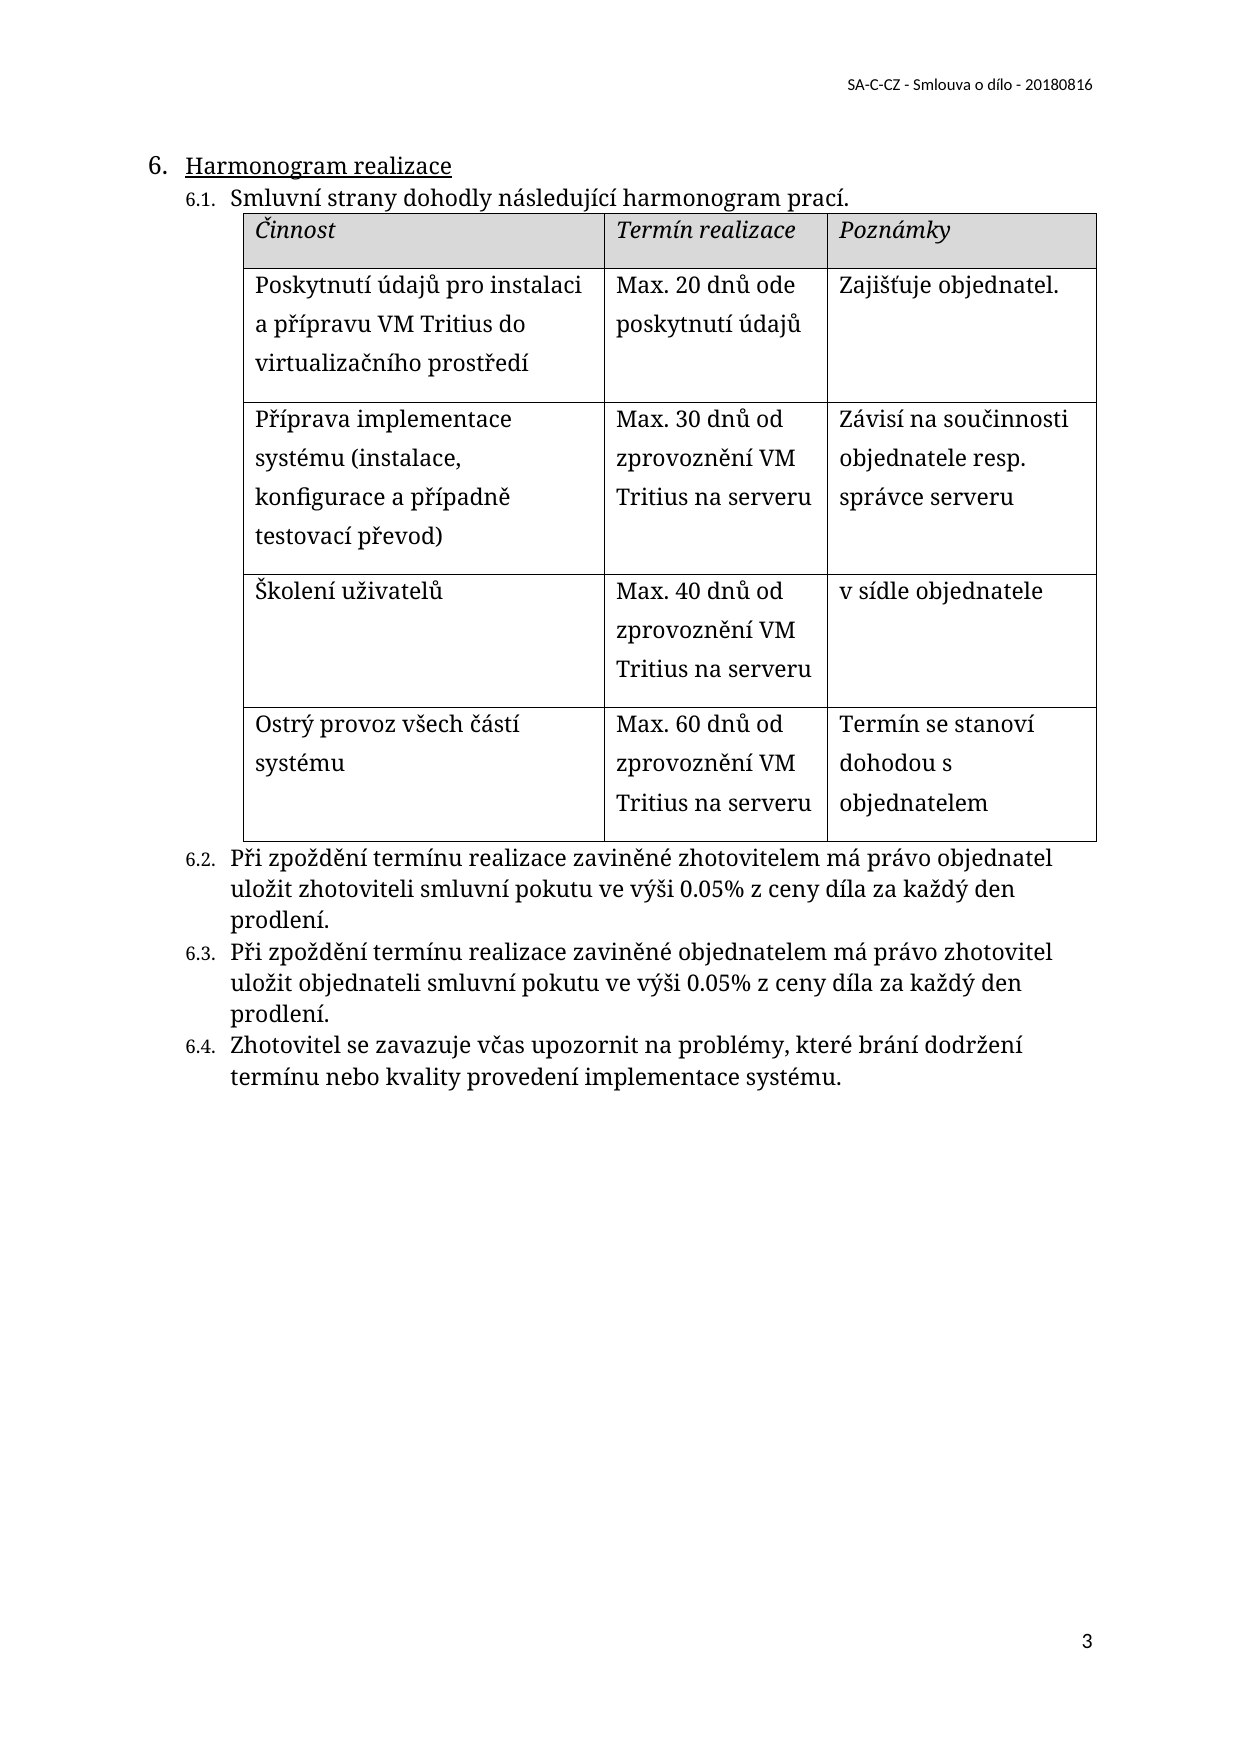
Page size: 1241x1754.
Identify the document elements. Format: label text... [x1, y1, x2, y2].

table_cell Termín se stanoví dohodou s objednatelem [828, 708, 1096, 841]
table_cell Poskytnutí údajů pro instalaci a přípravu VM Tritius do virtualizačního prostředí [244, 269, 604, 402]
list Smluvní strany dohodly následující harmonogram prací. [185, 182, 1092, 213]
table_cell Školení uživatelů [244, 575, 604, 707]
table_cell Max. 40 dnů od zprovoznění VM Tritius na serveru [605, 575, 827, 707]
table_cell Ostrý provoz všech částí systému [244, 708, 604, 841]
table_cell Závisí na součinnosti objednatele resp. správce serveru [828, 403, 1096, 574]
table_cell v sídle objednatele [828, 575, 1096, 707]
table_cell Max. 30 dnů od zprovoznění VM Tritius na serveru [605, 403, 827, 574]
table_cell Zajišťuje objednatel. [828, 269, 1096, 402]
list Harmonogram realizace [148, 148, 1092, 182]
list Při zpoždění termínu realizace zaviněné zhotovitelem má právo objednatel uložit zhotoviteli smluvní pokutu ve výši 0.05% z ceny díla za každý den prodlení. [185, 842, 1092, 935]
list Zhotovitel se zavazuje včas upozornit na problémy, které brání dodržení termínu nebo kvality provedení implementace systému. [185, 1029, 1092, 1092]
table_header Činnost [244, 214, 604, 268]
table_header Poznámky [828, 214, 1096, 268]
list Při zpoždění termínu realizace zaviněné objednatelem má právo zhotovitel uložit objednateli smluvní pokutu ve výši 0.05% z ceny díla za každý den prodlení. [185, 935, 1092, 1029]
table_cell Max. 60 dnů od zprovoznění VM Tritius na serveru [605, 708, 827, 841]
table_header Termín realizace [605, 214, 827, 268]
table_cell Max. 20 dnů ode poskytnutí údajů [605, 269, 827, 402]
table_cell Příprava implementace systému (instalace, konfigurace a případně testovací převod) [244, 403, 604, 574]
